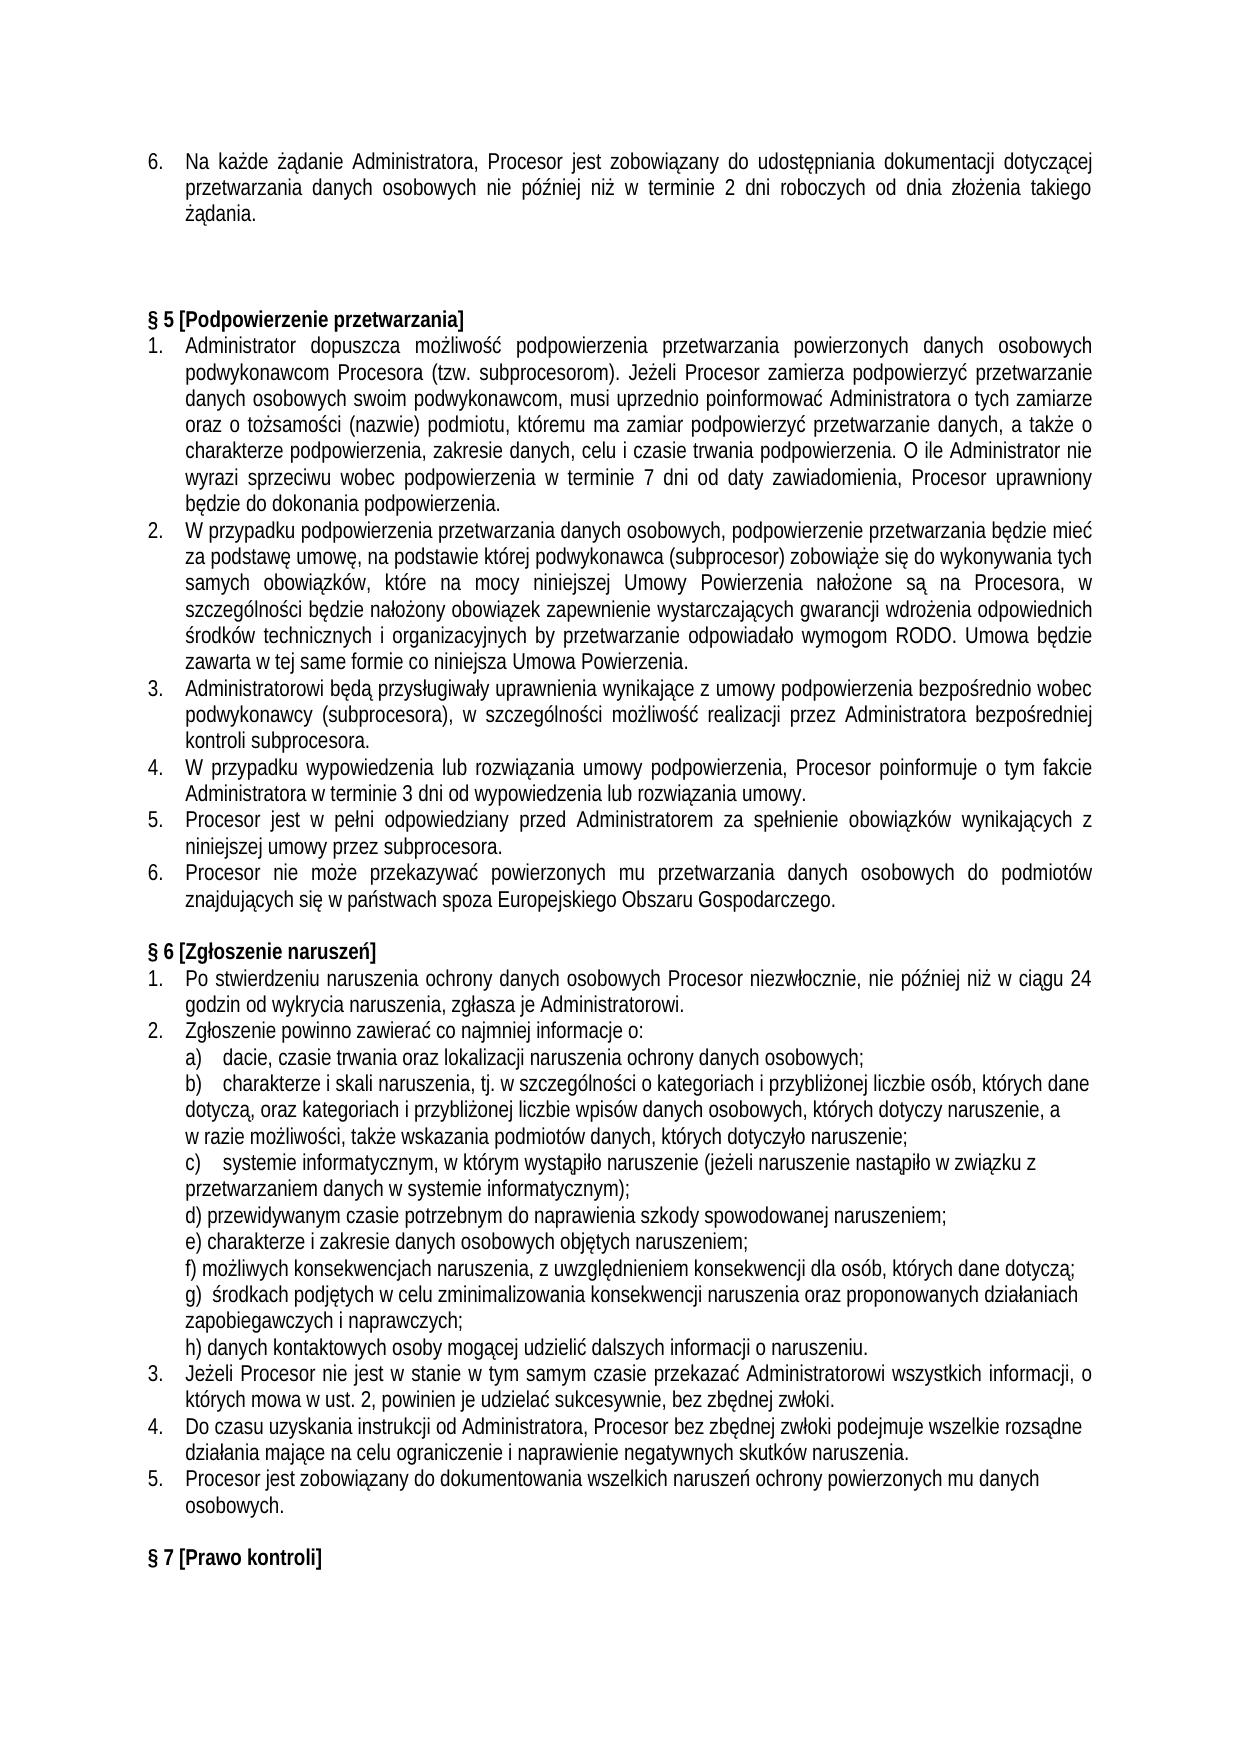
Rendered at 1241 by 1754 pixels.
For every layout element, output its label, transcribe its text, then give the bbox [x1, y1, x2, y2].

text d) przewidywanym czasie potrzebnym do naprawienia szkody spowodowanej naruszeniem; [148, 1202, 1093, 1228]
text zapobiegawczych i naprawczych; [148, 1307, 1093, 1333]
list § 6 [Zgłoszenie naruszeń] [148, 938, 1093, 964]
list Po stwierdzeniu naruszenia ochrony danych osobowych Procesor niezwłocznie, nie później niż w ciągu 24 godzin od wykrycia naruszenia, zgłasza je Administratorowi. [148, 964, 1093, 1017]
text h) danych kontaktowych osoby mogącej udzielić dalszych informacji o naruszeniu. [148, 1333, 1093, 1360]
text g) środkach podjętych w celu zminimalizowania konsekwencji naruszenia oraz proponowanych działaniach [148, 1281, 1093, 1307]
text przetwarzaniem danych w systemie informatycznym); [148, 1175, 1093, 1202]
list systemie informatycznym, w którym wystąpiło naruszenie (jeżeli naruszenie nastąpiło w związku z [185, 1149, 1093, 1175]
list Na każde żądanie Administratora, Procesor jest zobowiązany do udostępniania dokumentacji dotyczącej przetwarzania danych osobowych nie później niż w terminie 2 dni roboczych od dnia złożenia takiego żądania. [148, 148, 1093, 227]
text e) charakterze i zakresie danych osobowych objętych naruszeniem; [148, 1228, 1093, 1254]
list dacie, czasie trwania oraz lokalizacji naruszenia ochrony danych osobowych; [185, 1044, 1093, 1070]
text § 5 [Podpowierzenie przetwarzania] [148, 306, 1093, 332]
list W przypadku podpowierzenia przetwarzania danych osobowych, podpowierzenie przetwarzania będzie mieć za podstawę umowę, na podstawie której podwykonawca (subprocesor) zobowiąże się do wykonywania tych samych obowiązków, które na mocy niniejszej Umowy Powierzenia nałożone są na Procesora, w szczególności będzie nałożony obowiązek zapewnienie wystarczających gwarancji wdrożenia odpowiednich środków technicznych i organizacyjnych by przetwarzanie odpowiadało wymogom RODO. Umowa będzie zawarta w tej same formie co niniejsza Umowa Powierzenia. [148, 517, 1093, 675]
list charakterze i skali naruszenia, tj. w szczególności o kategoriach i przybliżonej liczbie osób, których dane [185, 1070, 1093, 1096]
text dotyczą, oraz kategoriach i przybliżonej liczbie wpisów danych osobowych, których dotyczy naruszenie, a [148, 1096, 1093, 1123]
list W przypadku wypowiedzenia lub rozwiązania umowy podpowierzenia, Procesor poinformuje o tym fakcie Administratora w terminie 3 dni od wypowiedzenia lub rozwiązania umowy. [148, 754, 1093, 806]
list Administrator dopuszcza możliwość podpowierzenia przetwarzania powierzonych danych osobowych podwykonawcom Procesora (tzw. subprocesorom). Jeżeli Procesor zamierza podpowierzyć przetwarzanie danych osobowych swoim podwykonawcom, musi uprzednio poinformować Administratora o tych zamiarze oraz o tożsamości (nazwie) podmiotu, któremu ma zamiar podpowierzyć przetwarzanie danych, a także o charakterze podpowierzenia, zakresie danych, celu i czasie trwania podpowierzenia. O ile Administrator nie wyrazi sprzeciwu wobec podpowierzenia w terminie 7 dni od daty zawiadomienia, Procesor uprawniony będzie do dokonania podpowierzenia. [148, 332, 1093, 517]
list Procesor jest zobowiązany do dokumentowania wszelkich naruszeń ochrony powierzonych mu danych [148, 1465, 1093, 1492]
text działania mające na celu ograniczenie i naprawienie negatywnych skutków naruszenia. [148, 1439, 1093, 1465]
text f) możliwych konsekwencjach naruszenia, z uwzględnieniem konsekwencji dla osób, których dane dotyczą; [148, 1254, 1093, 1281]
text w razie możliwości, także wskazania podmiotów danych, których dotyczyło naruszenie; [148, 1123, 1093, 1149]
list Procesor nie może przekazywać powierzonych mu przetwarzania danych osobowych do podmiotów znajdujących się w państwach spoza Europejskiego Obszaru Gospodarczego. [148, 859, 1093, 912]
list Administratorowi będą przysługiwały uprawnienia wynikające z umowy podpowierzenia bezpośrednio wobec podwykonawcy (subprocesora), w szczególności możliwość realizacji przez Administratora bezpośredniej kontroli subprocesora. [148, 675, 1093, 754]
list Procesor jest w pełni odpowiedziany przed Administratorem za spełnienie obowiązków wynikających z niniejszej umowy przez subprocesora. [148, 806, 1093, 859]
list Do czasu uzyskania instrukcji od Administratora, Procesor bez zbędnej zwłoki podejmuje wszelkie rozsądne [148, 1413, 1093, 1439]
text § 7 [Prawo kontroli] [148, 1544, 1093, 1571]
list Jeżeli Procesor nie jest w stanie w tym samym czasie przekazać Administratorowi wszystkich informacji, o których mowa w ust. 2, powinien je udzielać sukcesywnie, bez zbędnej zwłoki. [148, 1360, 1093, 1413]
list Zgłoszenie powinno zawierać co najmniej informacje o: [148, 1017, 1093, 1044]
text osobowych. [148, 1492, 1093, 1518]
